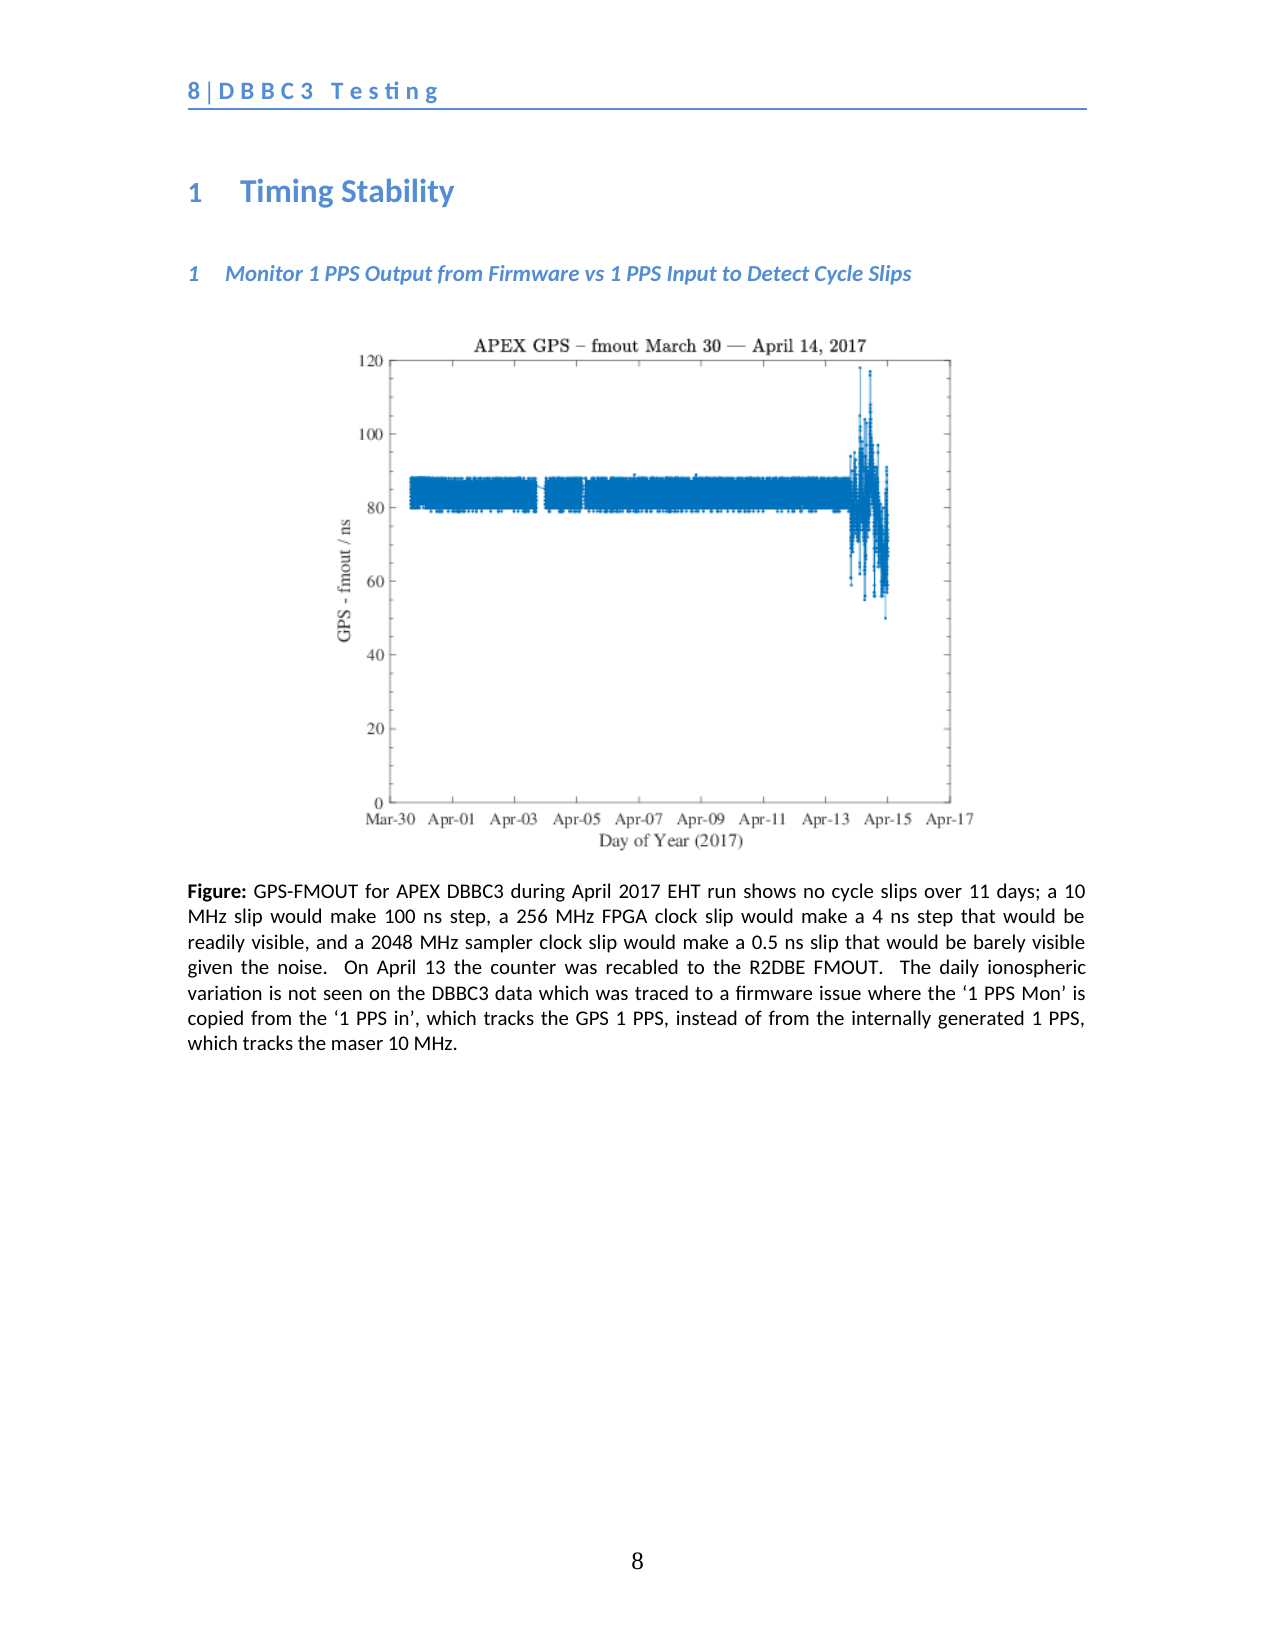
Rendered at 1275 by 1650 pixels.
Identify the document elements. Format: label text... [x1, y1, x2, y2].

picture [336, 338, 976, 853]
list Figure: GPS-FMOUT for APEX DBBC3 during April 2017 EHT run shows no cycle slips over 11 days; a 10 MHz slip would make 100 ns step, a 256 MHz FPGA clock slip would make a 4 ns step that would be readily visible, and a 2048 MHz sampler clock slip would make a 0.5 ns slip that would be barely visible given the noise. On April 13 the counter was recabled to the R2DBE FMOUT. The daily ionospheric variation is not seen on the DBBC3 data which was traced to a firmware issue where the ‘1 PPS Mon’ is copied from the ‘1 PPS in’, which tracks the GPS 1 PPS, instead of from the internally generated 1 PPS, which tracks the maser 10 MHz. [187, 878, 1087, 1056]
list Timing Stability [187, 179, 1087, 208]
list Monitor 1 PPS Output from Firmware vs 1 PPS Input to Detect Cycle Slips [187, 258, 1087, 288]
